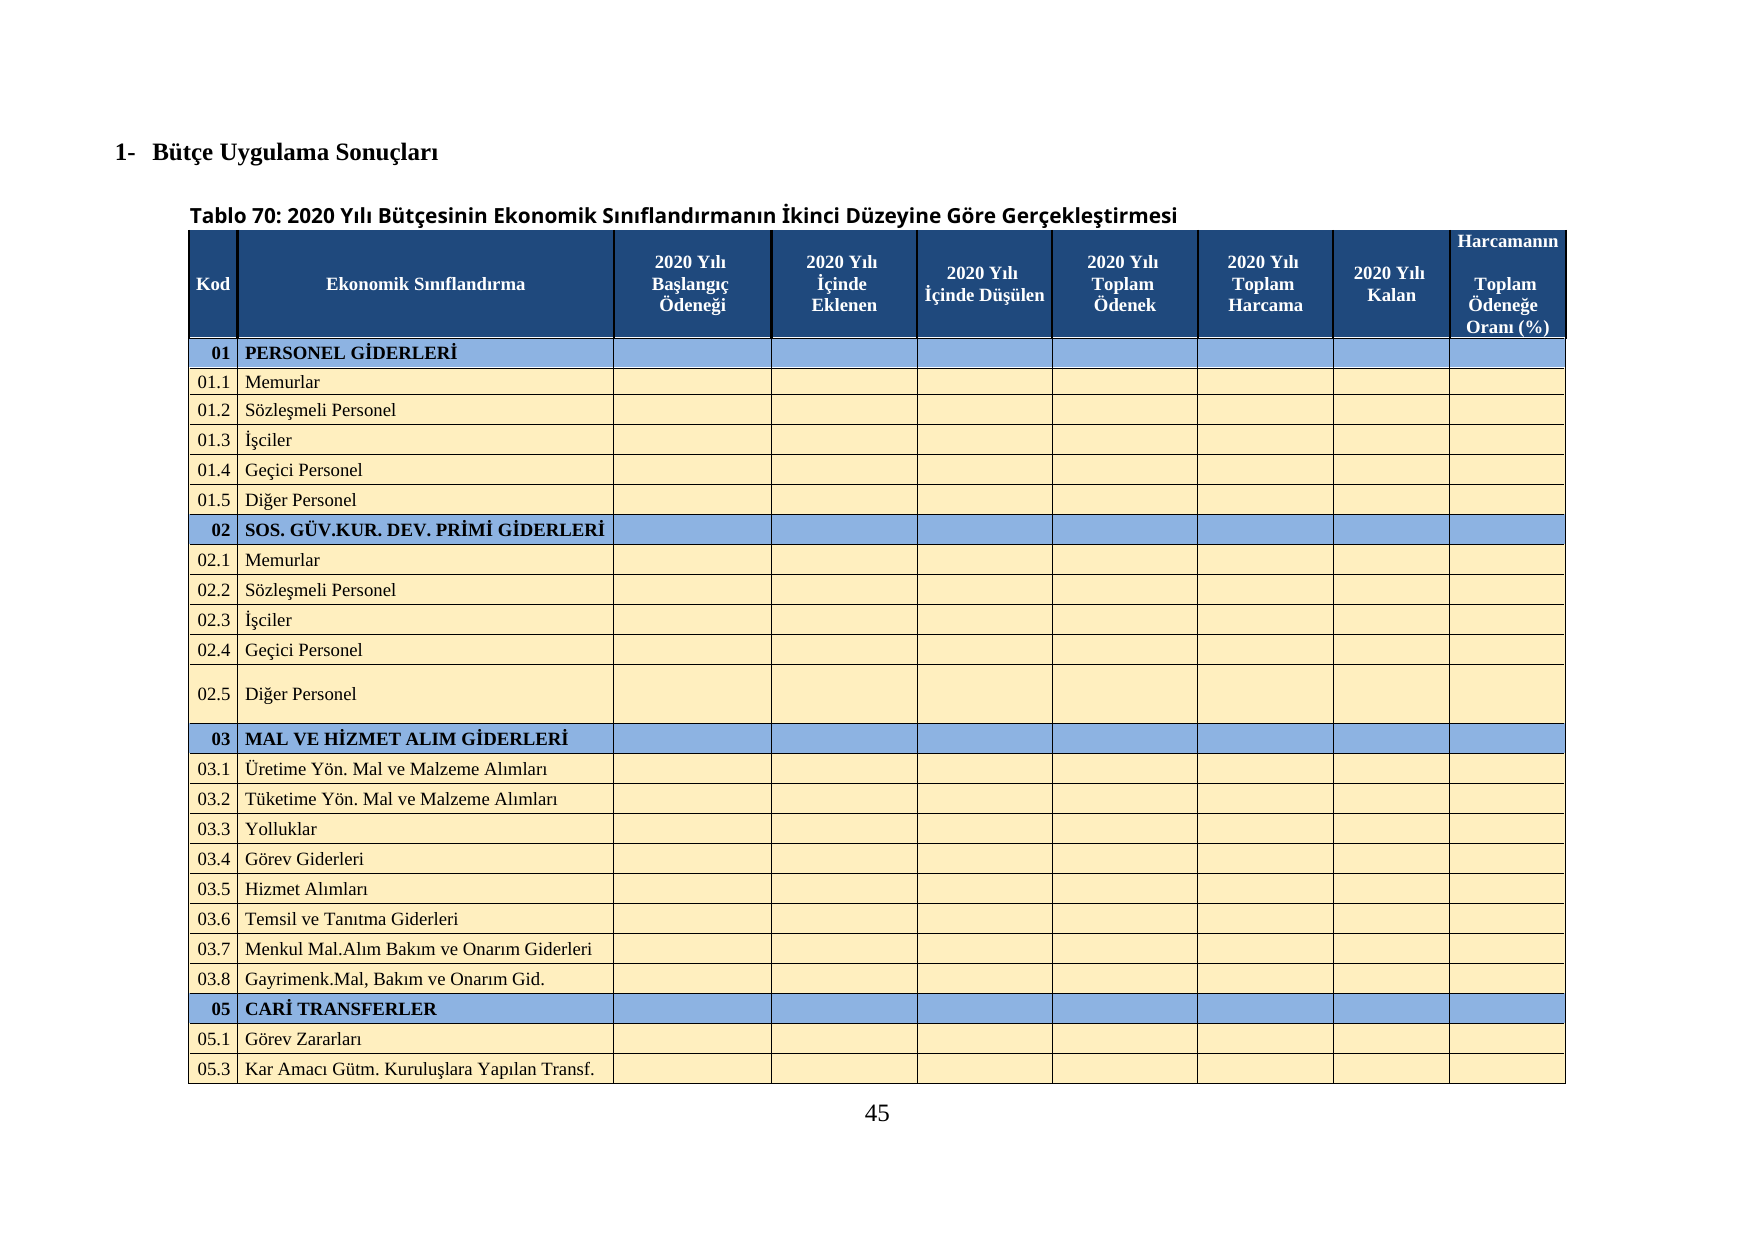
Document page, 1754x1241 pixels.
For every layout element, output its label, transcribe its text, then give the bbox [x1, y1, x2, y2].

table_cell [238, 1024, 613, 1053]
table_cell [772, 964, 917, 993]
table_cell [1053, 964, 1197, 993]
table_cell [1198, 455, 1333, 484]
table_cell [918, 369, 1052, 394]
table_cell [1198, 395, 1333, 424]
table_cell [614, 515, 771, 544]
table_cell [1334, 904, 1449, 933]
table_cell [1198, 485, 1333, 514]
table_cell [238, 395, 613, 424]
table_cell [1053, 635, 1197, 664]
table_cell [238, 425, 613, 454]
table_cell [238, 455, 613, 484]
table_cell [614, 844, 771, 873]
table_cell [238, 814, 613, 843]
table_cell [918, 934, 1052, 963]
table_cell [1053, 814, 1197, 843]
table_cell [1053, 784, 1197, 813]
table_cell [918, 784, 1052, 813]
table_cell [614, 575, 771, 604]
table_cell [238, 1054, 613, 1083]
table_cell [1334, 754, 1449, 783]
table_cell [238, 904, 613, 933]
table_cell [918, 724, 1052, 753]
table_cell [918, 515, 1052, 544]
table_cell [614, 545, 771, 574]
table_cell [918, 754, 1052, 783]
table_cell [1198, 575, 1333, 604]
text Tablo 70: 2020 Yılı Bütçesinin Ekonomik Sınıflandırmanın İkinci Düzeyine Göre Gerçekleştirmesi [39, 201, 1714, 230]
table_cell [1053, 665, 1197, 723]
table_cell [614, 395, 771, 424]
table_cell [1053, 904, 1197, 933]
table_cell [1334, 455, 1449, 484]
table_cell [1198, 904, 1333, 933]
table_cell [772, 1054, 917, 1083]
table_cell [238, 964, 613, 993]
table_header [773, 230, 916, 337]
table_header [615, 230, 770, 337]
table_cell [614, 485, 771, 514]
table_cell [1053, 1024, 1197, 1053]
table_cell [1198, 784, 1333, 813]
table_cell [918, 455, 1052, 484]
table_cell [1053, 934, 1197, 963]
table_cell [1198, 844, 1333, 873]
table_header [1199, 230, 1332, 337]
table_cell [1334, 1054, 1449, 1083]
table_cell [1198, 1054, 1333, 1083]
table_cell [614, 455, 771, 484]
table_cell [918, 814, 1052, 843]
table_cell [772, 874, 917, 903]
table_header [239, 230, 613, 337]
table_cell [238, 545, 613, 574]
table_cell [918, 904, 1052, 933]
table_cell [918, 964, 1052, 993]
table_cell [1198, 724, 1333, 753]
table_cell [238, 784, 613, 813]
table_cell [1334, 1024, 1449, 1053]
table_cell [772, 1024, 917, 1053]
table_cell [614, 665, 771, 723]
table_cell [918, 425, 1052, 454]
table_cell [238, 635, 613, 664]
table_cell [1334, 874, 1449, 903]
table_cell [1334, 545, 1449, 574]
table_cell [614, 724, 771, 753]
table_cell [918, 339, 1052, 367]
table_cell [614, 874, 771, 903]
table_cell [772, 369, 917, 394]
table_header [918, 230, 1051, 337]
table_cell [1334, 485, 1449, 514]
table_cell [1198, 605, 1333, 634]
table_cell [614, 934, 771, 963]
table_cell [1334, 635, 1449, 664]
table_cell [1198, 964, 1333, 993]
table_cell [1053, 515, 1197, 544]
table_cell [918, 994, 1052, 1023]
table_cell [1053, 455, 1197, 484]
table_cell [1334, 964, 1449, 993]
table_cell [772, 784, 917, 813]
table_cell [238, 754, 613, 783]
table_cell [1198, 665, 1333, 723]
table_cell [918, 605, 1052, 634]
list Bütçe Uygulama Sonuçları [114, 137, 1714, 166]
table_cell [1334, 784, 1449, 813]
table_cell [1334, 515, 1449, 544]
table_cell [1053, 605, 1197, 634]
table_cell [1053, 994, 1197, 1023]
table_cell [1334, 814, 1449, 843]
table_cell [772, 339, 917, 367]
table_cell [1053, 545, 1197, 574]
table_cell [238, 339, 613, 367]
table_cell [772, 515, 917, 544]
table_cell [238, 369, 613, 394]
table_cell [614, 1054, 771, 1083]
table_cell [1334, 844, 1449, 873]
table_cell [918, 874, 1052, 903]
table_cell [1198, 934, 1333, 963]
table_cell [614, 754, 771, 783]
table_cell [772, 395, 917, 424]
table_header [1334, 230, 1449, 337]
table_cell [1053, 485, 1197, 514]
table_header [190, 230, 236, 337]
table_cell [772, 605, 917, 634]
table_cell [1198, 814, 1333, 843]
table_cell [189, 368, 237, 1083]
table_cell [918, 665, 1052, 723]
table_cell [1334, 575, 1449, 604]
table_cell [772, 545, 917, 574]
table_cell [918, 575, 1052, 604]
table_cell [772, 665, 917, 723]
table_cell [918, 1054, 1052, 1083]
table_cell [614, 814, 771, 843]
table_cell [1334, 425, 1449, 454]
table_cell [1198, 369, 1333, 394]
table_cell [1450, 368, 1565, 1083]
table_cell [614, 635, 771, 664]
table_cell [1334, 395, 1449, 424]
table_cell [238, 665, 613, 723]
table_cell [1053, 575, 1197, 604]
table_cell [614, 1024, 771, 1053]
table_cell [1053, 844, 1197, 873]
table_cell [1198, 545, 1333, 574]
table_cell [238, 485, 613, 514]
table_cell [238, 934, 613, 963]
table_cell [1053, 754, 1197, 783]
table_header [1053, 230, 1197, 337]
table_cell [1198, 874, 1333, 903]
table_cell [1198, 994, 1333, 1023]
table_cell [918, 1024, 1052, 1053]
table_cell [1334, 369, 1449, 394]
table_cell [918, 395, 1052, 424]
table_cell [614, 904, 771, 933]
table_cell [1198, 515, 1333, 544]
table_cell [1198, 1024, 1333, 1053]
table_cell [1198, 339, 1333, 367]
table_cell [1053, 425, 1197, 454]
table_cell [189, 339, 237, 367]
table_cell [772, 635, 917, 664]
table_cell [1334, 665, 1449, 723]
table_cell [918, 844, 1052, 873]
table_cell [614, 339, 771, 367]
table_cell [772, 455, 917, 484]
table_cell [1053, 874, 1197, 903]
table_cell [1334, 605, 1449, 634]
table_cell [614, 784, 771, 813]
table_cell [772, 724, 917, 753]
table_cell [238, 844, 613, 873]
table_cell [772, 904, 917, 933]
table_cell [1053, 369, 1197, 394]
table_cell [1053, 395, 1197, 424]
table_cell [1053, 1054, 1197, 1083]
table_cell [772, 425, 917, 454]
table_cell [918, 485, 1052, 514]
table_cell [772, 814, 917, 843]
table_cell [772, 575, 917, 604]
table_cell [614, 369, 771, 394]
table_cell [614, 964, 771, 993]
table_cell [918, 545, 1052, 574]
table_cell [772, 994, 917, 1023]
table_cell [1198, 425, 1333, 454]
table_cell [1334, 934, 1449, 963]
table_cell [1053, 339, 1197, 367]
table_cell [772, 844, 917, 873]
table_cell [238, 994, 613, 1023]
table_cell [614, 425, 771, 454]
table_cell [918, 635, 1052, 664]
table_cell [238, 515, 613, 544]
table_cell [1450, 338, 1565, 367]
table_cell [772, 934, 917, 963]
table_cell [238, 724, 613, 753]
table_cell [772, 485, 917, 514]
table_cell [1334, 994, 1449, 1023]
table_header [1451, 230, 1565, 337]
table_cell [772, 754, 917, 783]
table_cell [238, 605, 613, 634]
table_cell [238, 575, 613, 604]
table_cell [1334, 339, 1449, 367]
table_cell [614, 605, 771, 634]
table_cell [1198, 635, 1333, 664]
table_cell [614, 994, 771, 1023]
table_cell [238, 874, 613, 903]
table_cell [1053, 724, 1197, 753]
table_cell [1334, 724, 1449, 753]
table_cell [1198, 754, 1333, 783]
